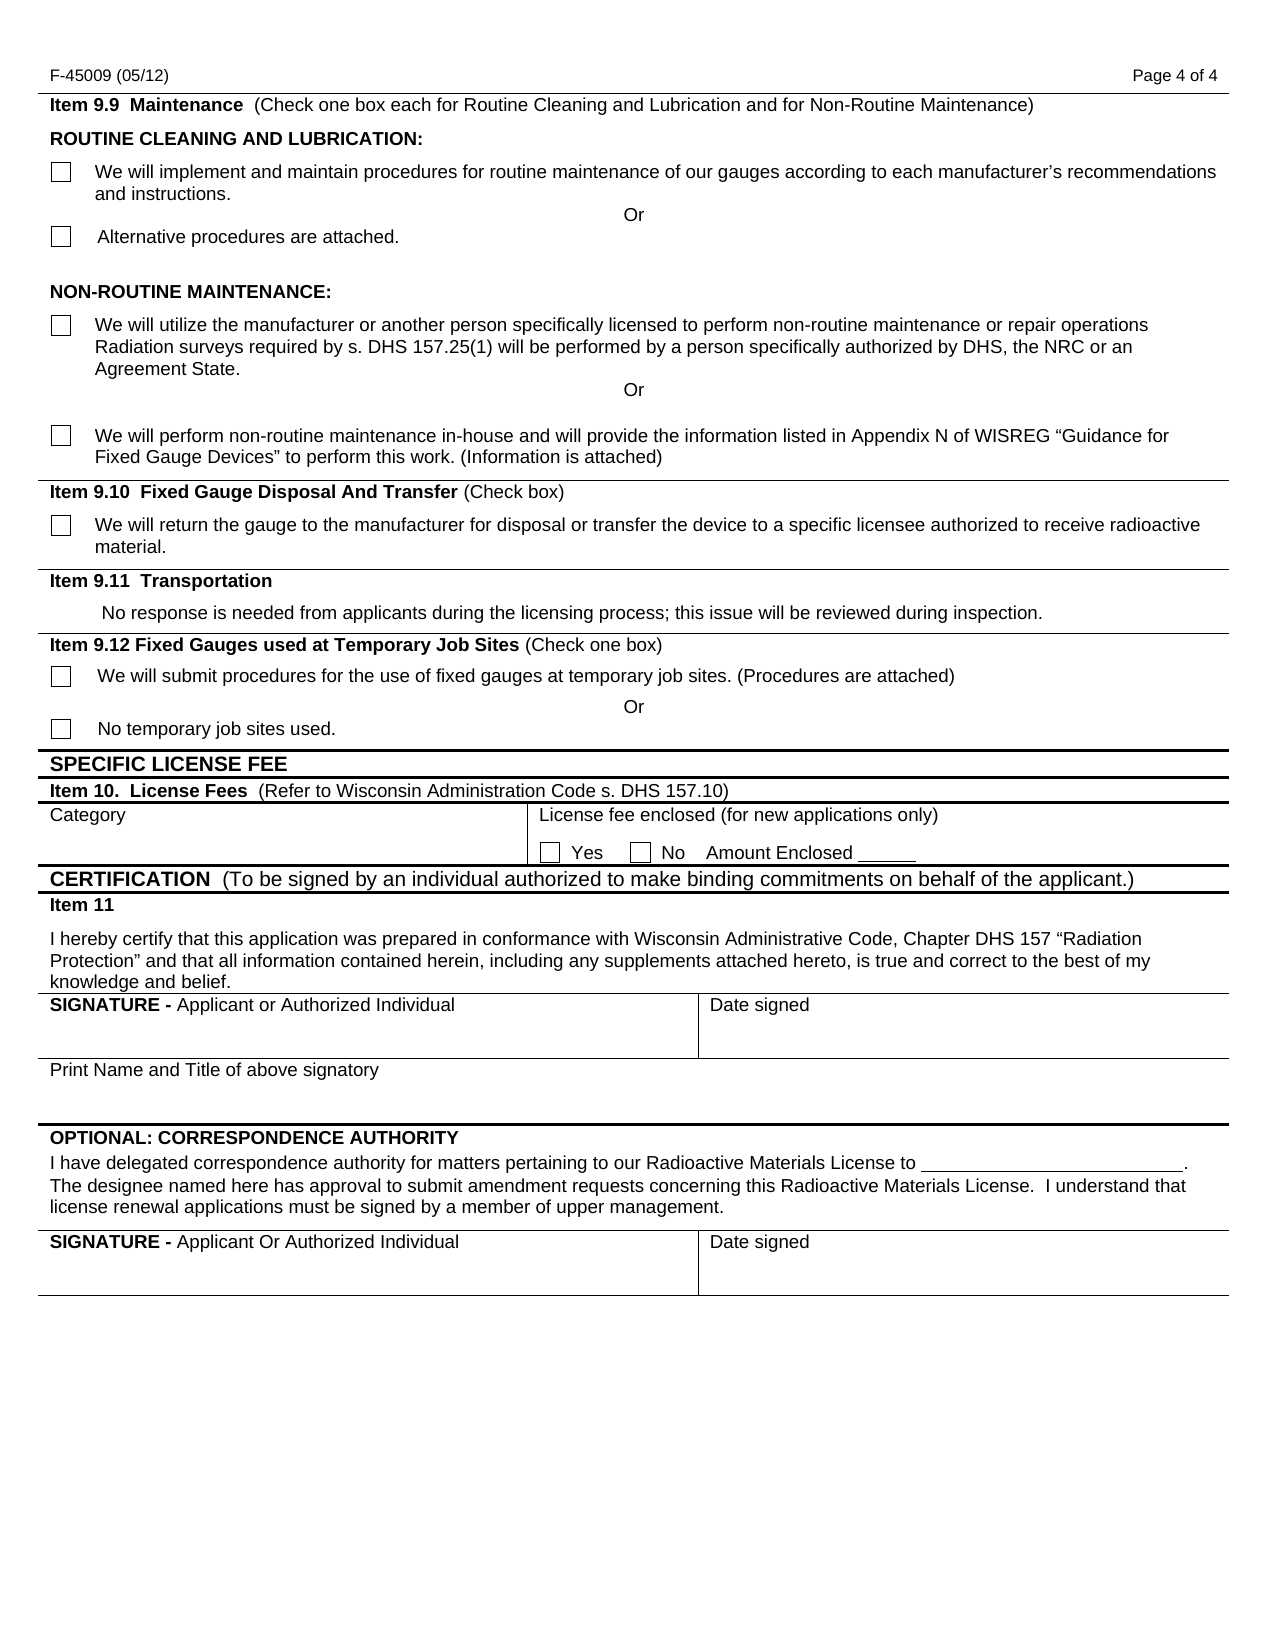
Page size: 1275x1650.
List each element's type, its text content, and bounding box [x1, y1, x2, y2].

table_header F-45009 (05/12) [38, 66, 634, 93]
table_cell Item 9.9 Maintenance (Check one box each for Routine Cleaning and Lubrication and for Non-Routine Maintenance) ROUTINE CLEANING AND LUBRICATION: We will implement and maintain procedures for routine maintenance of our gauges according to each manufacturer’s recommendations and instructions. Or Alternative procedures are attached. NON-ROUTINE MAINTENANCE: We will utilize the manufacturer or another person specifically licensed to perform non-routine maintenance or repair operations Radiation surveys required by s. DHS 157.25(1) will be performed by a person specifically authorized by DHS, the NRC or an . Or We will perform non-routine maintenance in-house and will provide the information listed in Appendix N of WISREG “Guidance for Fixed Gauge Devices” to perform this work. (Information is attached) [38, 94, 1229, 479]
table_cell License fee enclosed (for new applications only) Yes No Amount Enclosed [528, 804, 1229, 864]
table_cell Category [38, 804, 527, 864]
table_cell Item 9.11 Transportation No response is needed from applicants during the licensing process; this issue will be reviewed during inspection. [38, 570, 1229, 633]
table_cell SIGNATURE - Applicant or Authorized Individual [38, 994, 698, 1058]
table_cell Date signed [699, 994, 1229, 1058]
table_header Page 4 of 4 [634, 66, 1229, 93]
table_cell Item 10. License Fees (Refer to Administration Code s. DHS 157.10) [38, 779, 1229, 801]
table_cell CERTIFICATION (To be signed by an individual authorized to make binding commitments on behalf of the applicant.) [38, 867, 1229, 891]
table_cell Item 9.10 Fixed Gauge Disposal And Transfer (Check box) We will return the gauge to the manufacturer for disposal or transfer the device to a specific licensee authorized to receive radioactive material. [38, 481, 1229, 569]
table_cell Item 9.12 Fixed Gauges used at Temporary Job Sites (Check one box) We will submit procedures for the use of fixed gauges at temporary job sites. (Procedures are attached) Or No temporary job sites used. [38, 634, 1229, 749]
table_cell Item 11 I hereby certify that this application was prepared in conformance with Wisconsin Administrative Code, Chapter DHS 157 “Radiation Protection” and that all information contained herein, including any supplements attached hereto, is true and correct to the best of my knowledge and belief. [38, 894, 1229, 992]
table_cell SIGNATURE - Applicant Or Authorized Individual [38, 1231, 698, 1295]
table_cell Date signed [699, 1231, 1229, 1295]
table_cell SPECIFIC LICENSE FEE [38, 752, 1229, 776]
table_cell Print Name and Title of above signatory [38, 1059, 1229, 1123]
table_cell OPTIONAL: CORRESPONDENCE AUTHORITY I have delegated correspondence authority for matters pertaining to our Radioactive Materials License to . The designee named here has approval to submit amendment requests concerning this Radioactive Materials License. I understand that license renewal applications must be signed by a member of upper management. [38, 1126, 1229, 1229]
